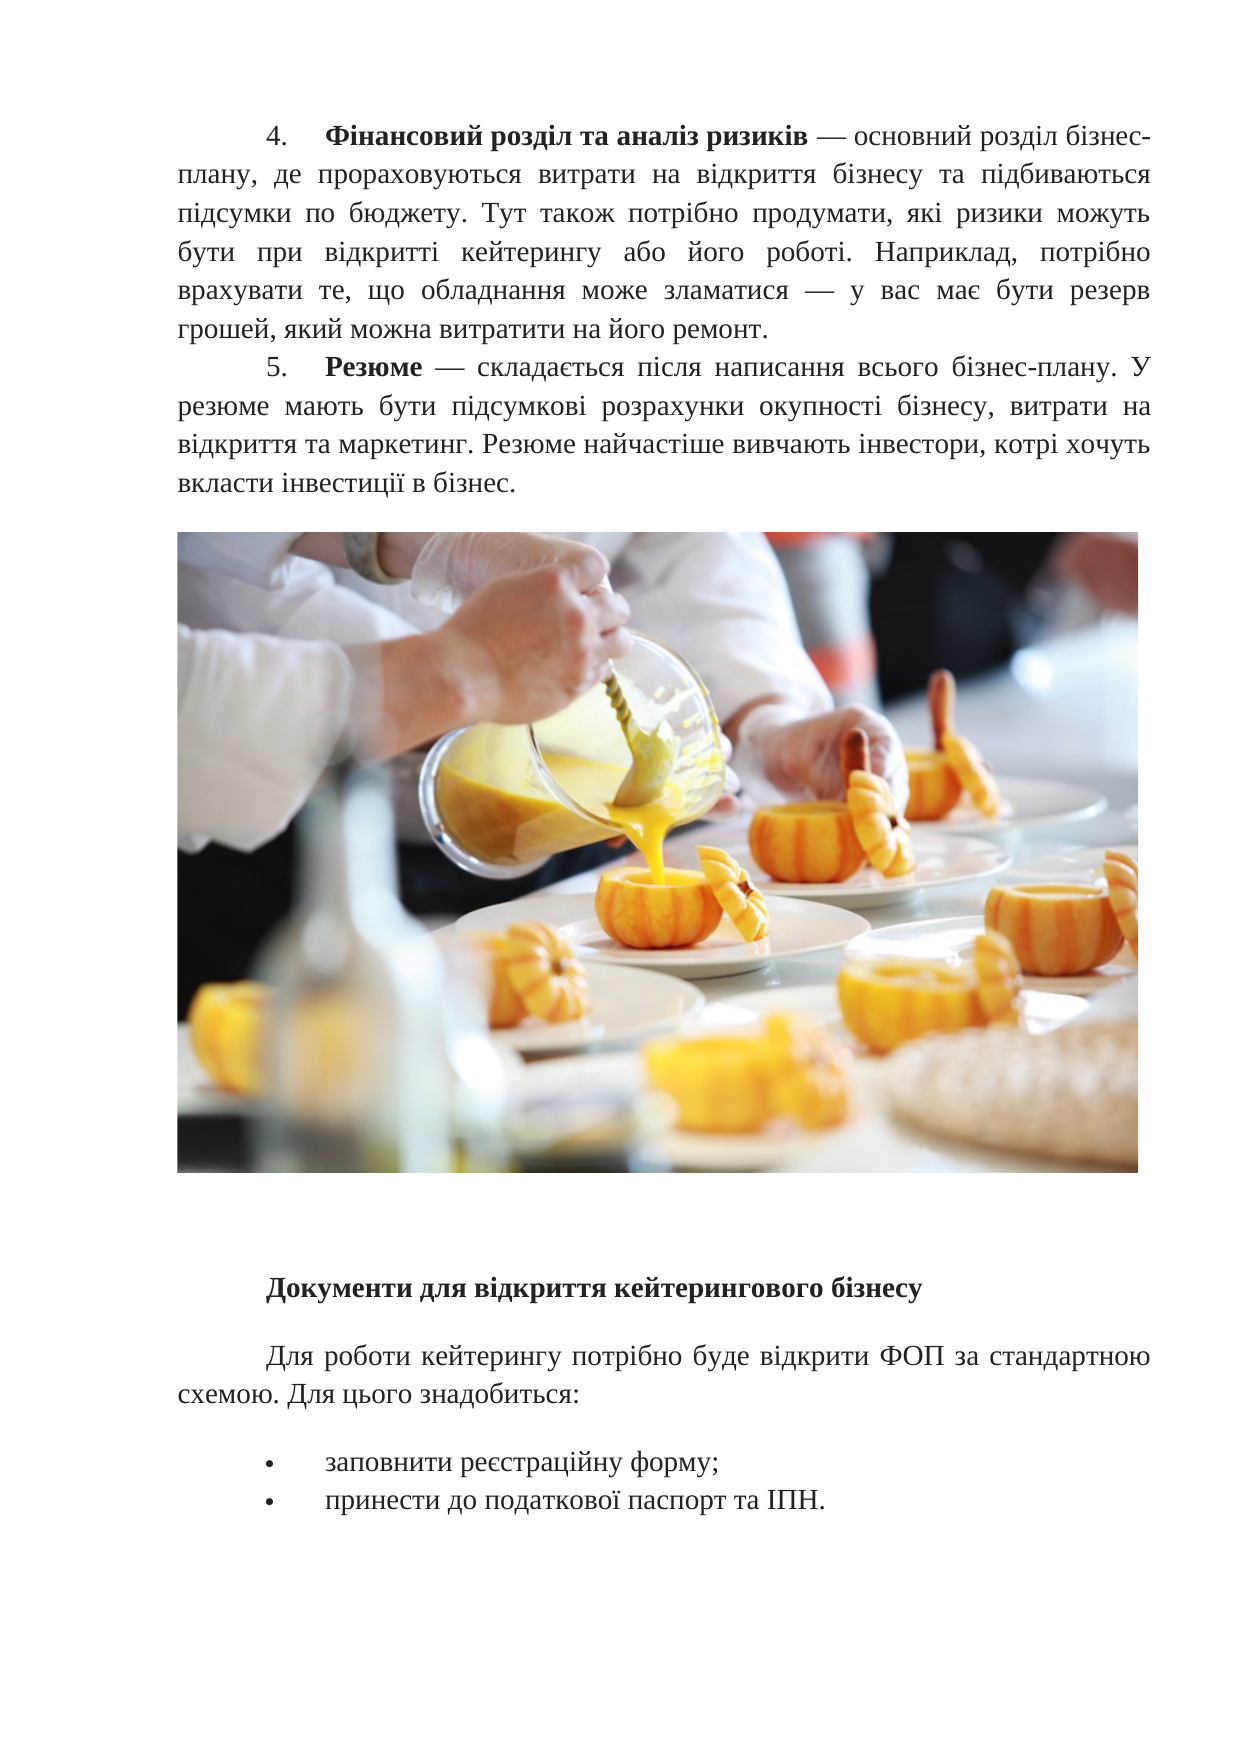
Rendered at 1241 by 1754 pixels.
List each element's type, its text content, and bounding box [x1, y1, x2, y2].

text Для роботи кейтерингу потрібно буде відкрити ФОП за стандартною схемою. Для цього знадобиться: [177, 1338, 1152, 1410]
list Резюме — складається після написання всього бізнес-плану. У резюме мають бути підсумкові розрахунки окупності бізнесу, витрати на відкриття та маркетинг. Резюме найчастіше вивчають інвестори, котрі хочуть вкласти інвестиції в бізнес. [177, 349, 1152, 498]
picture [177, 532, 1139, 1173]
list заповнити реєстраційну форму; [177, 1444, 1152, 1477]
list принести до податкової паспорт та ІПН. [177, 1482, 1152, 1516]
list Фінансовий розділ та аналіз ризиків — основний розділ бізнес-плану, де прораховуються витрати на відкриття бізнесу та підбиваються підсумки по бюджету. Тут також потрібно продумати, які ризики можуть бути при відкритті кейтерингу або його роботі. Наприклад, потрібно врахувати те, що обладнання може зламатися — у вас має бути резерв грошей, який можна витратити на його ремонт. [177, 118, 1152, 344]
text Документи для відкриття кейтерингового бізнесу [177, 1270, 1152, 1303]
